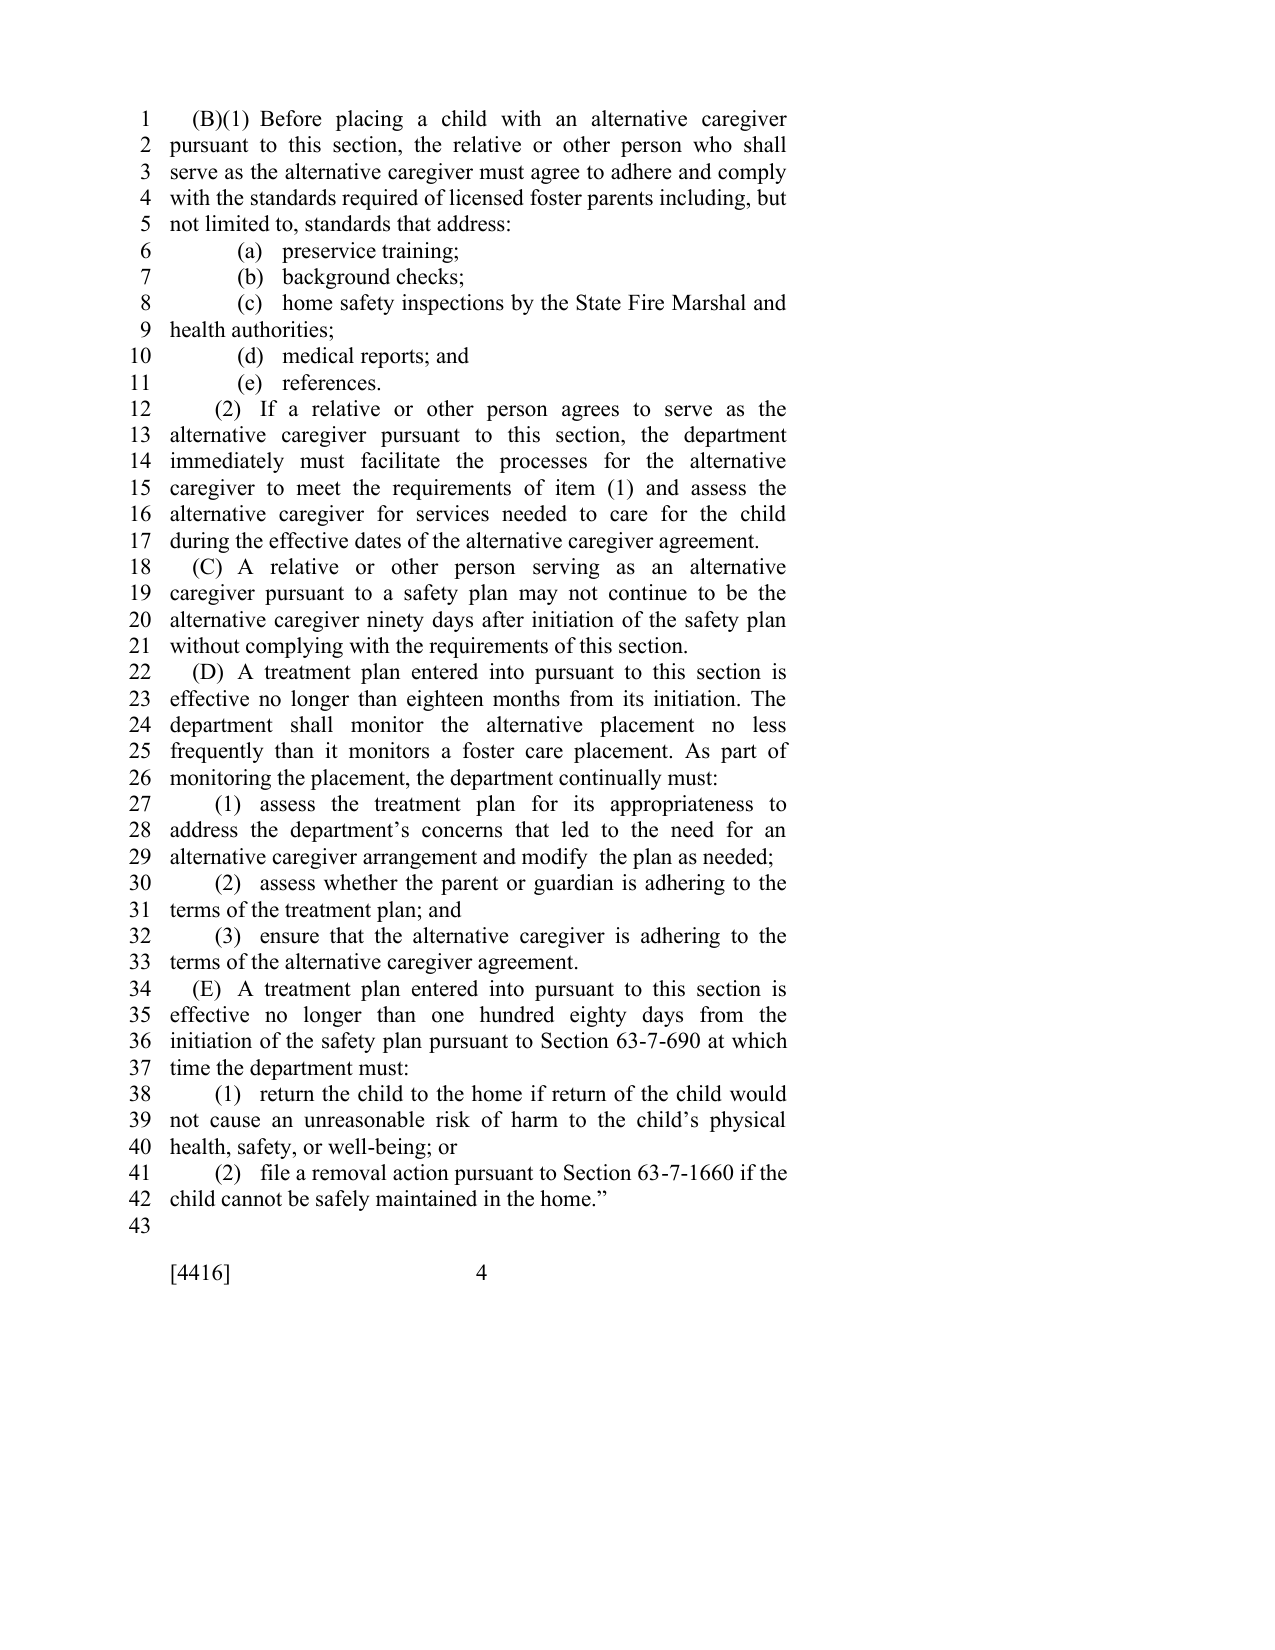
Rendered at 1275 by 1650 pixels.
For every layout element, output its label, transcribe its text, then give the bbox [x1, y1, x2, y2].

text (c) home safety inspections by the State Fire Marshal and health authorities; [169, 289, 787, 342]
text (1) return the child to the home if return of the child would not cause an unreasonable risk of harm to the child’s physical health, safety, or well-being; or [169, 1080, 787, 1159]
text (E) A treatment plan entered into pursuant to this section is effective no longer than one hundred eighty days from the initiation of the safety plan pursuant to Section 63-7-690 at which time the department must: [169, 975, 787, 1080]
text (2) file a removal action pursuant to Section 63-7-1660 if the child cannot be safely maintained in the home.” [169, 1159, 787, 1212]
text (D) A treatment plan entered into pursuant to this section is effective no longer than eighteen months from its initiation. The department shall monitor the alternative placement no less frequently than it monitors a foster care placement. As part of monitoring the placement, the department continually must: [169, 658, 787, 790]
text (2) If a relative or other person agrees to serve as the alternative caregiver pursuant to this section, the department immediately must facilitate the processes for the alternative caregiver to meet the requirements of item (1) and assess the alternative caregiver for services needed to care for the child during the effective dates of the alternative caregiver agreement. [169, 395, 787, 553]
text (e) references. [169, 368, 787, 395]
text (b) background checks; [169, 263, 787, 289]
text (B)(1) Before placing a child with an alternative caregiver pursuant to this section, the relative or other person who shall serve as the alternative caregiver must agree to adhere and comply with the standards required of licensed foster parents including, but not limited to, standards that address: [169, 105, 787, 237]
text (2) assess whether the parent or guardian is adhering to the terms of the treatment plan; and [169, 869, 787, 922]
text (a) preservice training; [169, 237, 787, 263]
text (d) medical reports; and [169, 342, 787, 368]
text (C) A relative or other person serving as an alternative caregiver pursuant to a safety plan may not continue to be the alternative caregiver ninety days after initiation of the safety plan without complying with the requirements of this section. [169, 553, 787, 658]
text (3) ensure that the alternative caregiver is adhering to the terms of the alternative caregiver agreement. [169, 922, 787, 975]
text (1) assess the treatment plan for its appropriateness to address the department’s concerns that led to the need for an alternative caregiver arrangement and modify the plan as needed; [169, 790, 787, 869]
